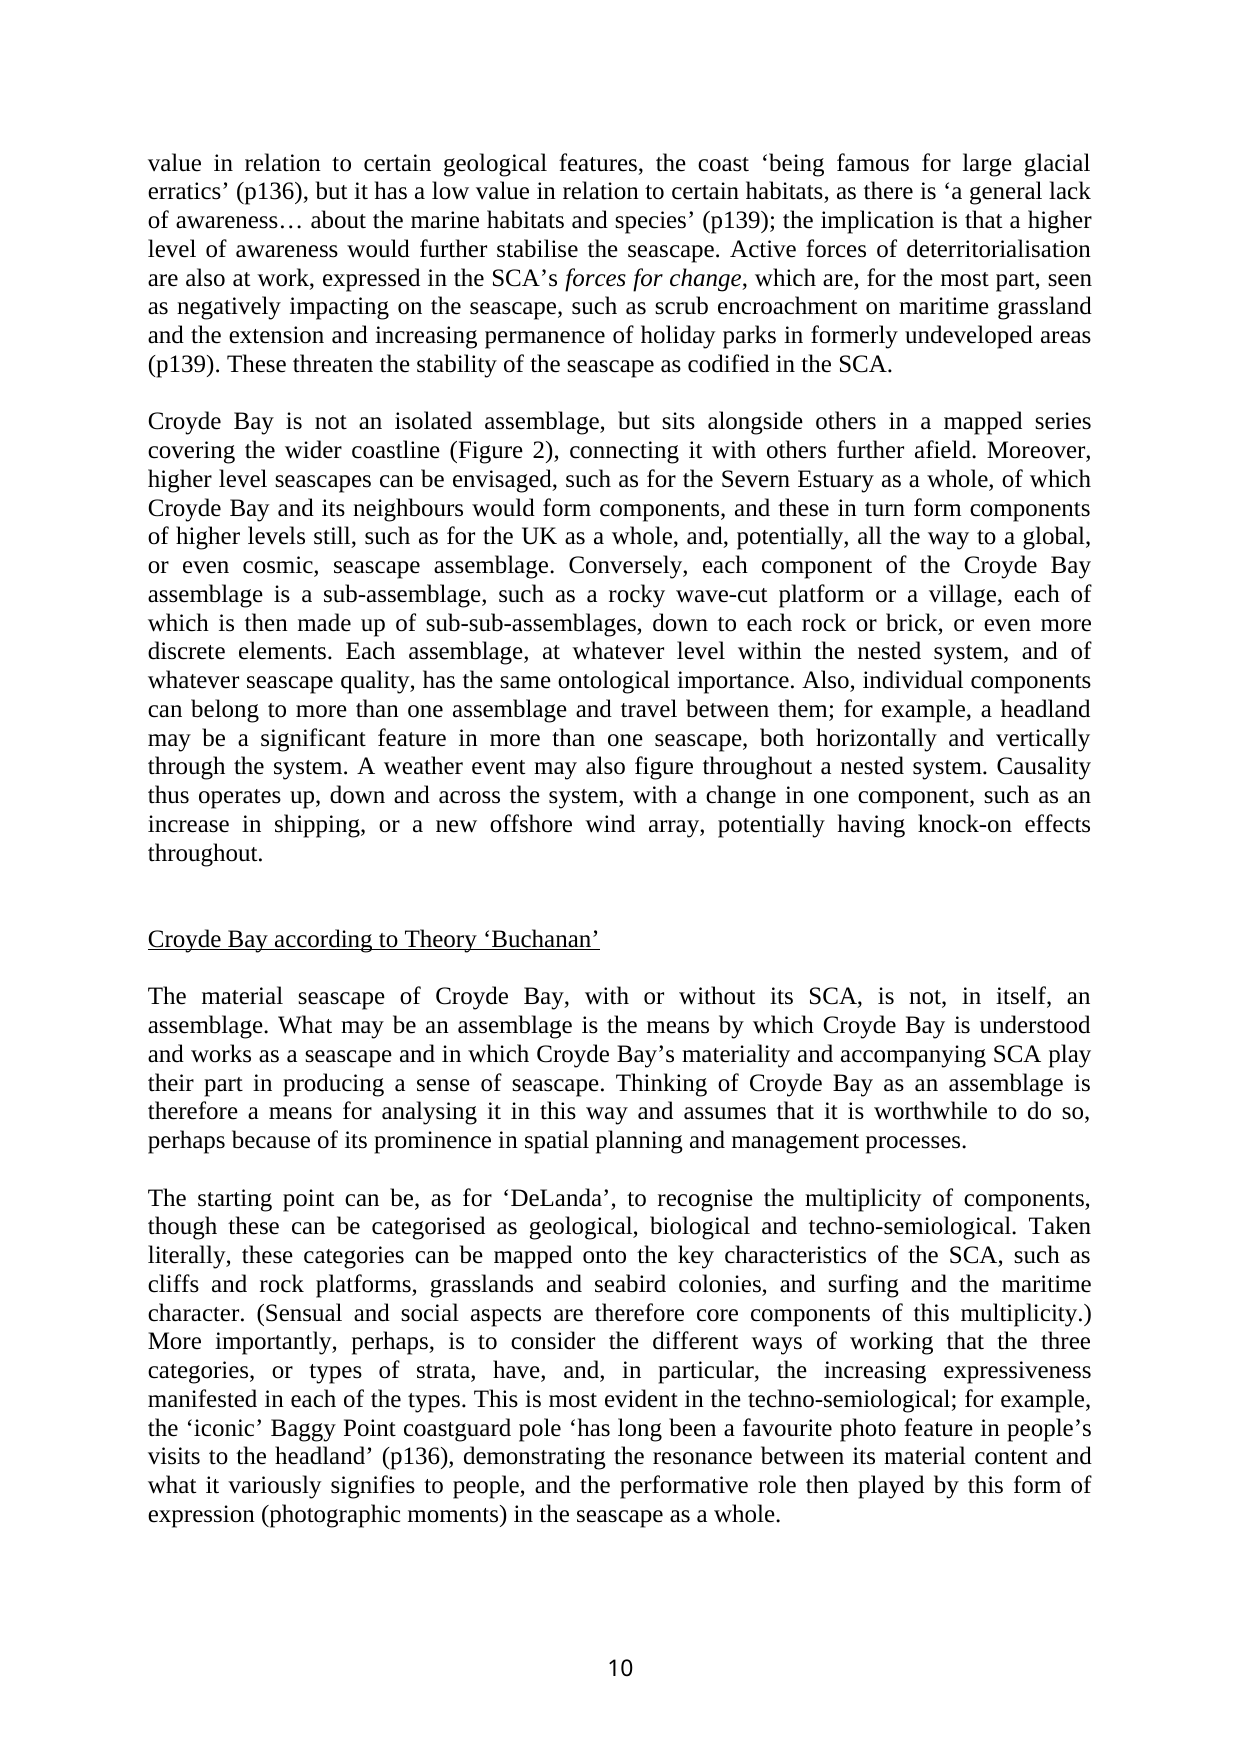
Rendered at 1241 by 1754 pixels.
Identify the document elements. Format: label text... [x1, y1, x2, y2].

text The starting point can be, as for ‘DeLanda’, to recognise the multiplicity of components, though these can be categorised as geological, biological and techno-semiological. Taken literally, these categories can be mapped onto the key characteristics of the SCA, such as cliffs and rock platforms, grasslands and seabird colonies, and surfing and the maritime character. (Sensual and social aspects are therefore core components of this multiplicity.) More importantly, perhaps, is to consider the different ways of working that the three categories, or types of strata, have, and, in particular, the increasing expressiveness manifested in each of the types. This is most evident in the techno-semiological; for example, the ‘iconic’ Baggy Point coastguard pole ‘has long been a favourite photo feature in people’s visits to the headland’ (p136), demonstrating the resonance between its material content and what it variously signifies to people, and the performative role then played by this form of expression (photographic moments) in the seascape as a whole. [148, 1183, 1092, 1528]
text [148, 148, 1092, 378]
text The material seascape of Croyde Bay, with or without its SCA, is not, in itself, an assemblage. What may be an assemblage is the means by which Croyde Bay is understood and works as a seascape and in which Croyde Bay’s materiality and accompanying SCA play their part in producing a sense of seascape. Thinking of Croyde Bay as an assemblage is therefore a means for analysing it in this way and assumes that it is worthwhile to do so, perhaps because of its prominence in spatial planning and management processes. [148, 981, 1092, 1154]
text Croyde Bay according to Theory ‘Buchanan’ [148, 924, 1092, 953]
text Croyde Bay is not an isolated assemblage, but sits alongside others in a mapped series covering the wider coastline (Figure 2), connecting it with others further afield. Moreover, higher level seascapes can be envisaged, such as for the Severn Estuary as a whole, of which Croyde Bay and its neighbours would form components, and these in turn form components of higher levels still, such as for the UK as a whole, and, potentially, all the way to a global, or even cosmic, seascape assemblage. Conversely, each component of the Croyde Bay assemblage is a sub-assemblage, such as a rocky wave-cut platform or a village, each of which is then made up of sub-sub-assemblages, down to each rock or brick, or even more discrete elements. Each assemblage, at whatever level within the nested system, and of whatever seascape quality, has the same ontological importance. Also, individual components can belong to more than one assemblage and travel between them; for example, a headland may be a significant feature in more than one seascape, both horizontally and vertically through the system. A weather event may also figure throughout a nested system. Causality thus operates up, down and across the system, with a change in one component, such as an increase in shipping, or a new offshore wind array, potentially having knock-on effects throughout. [148, 406, 1092, 866]
